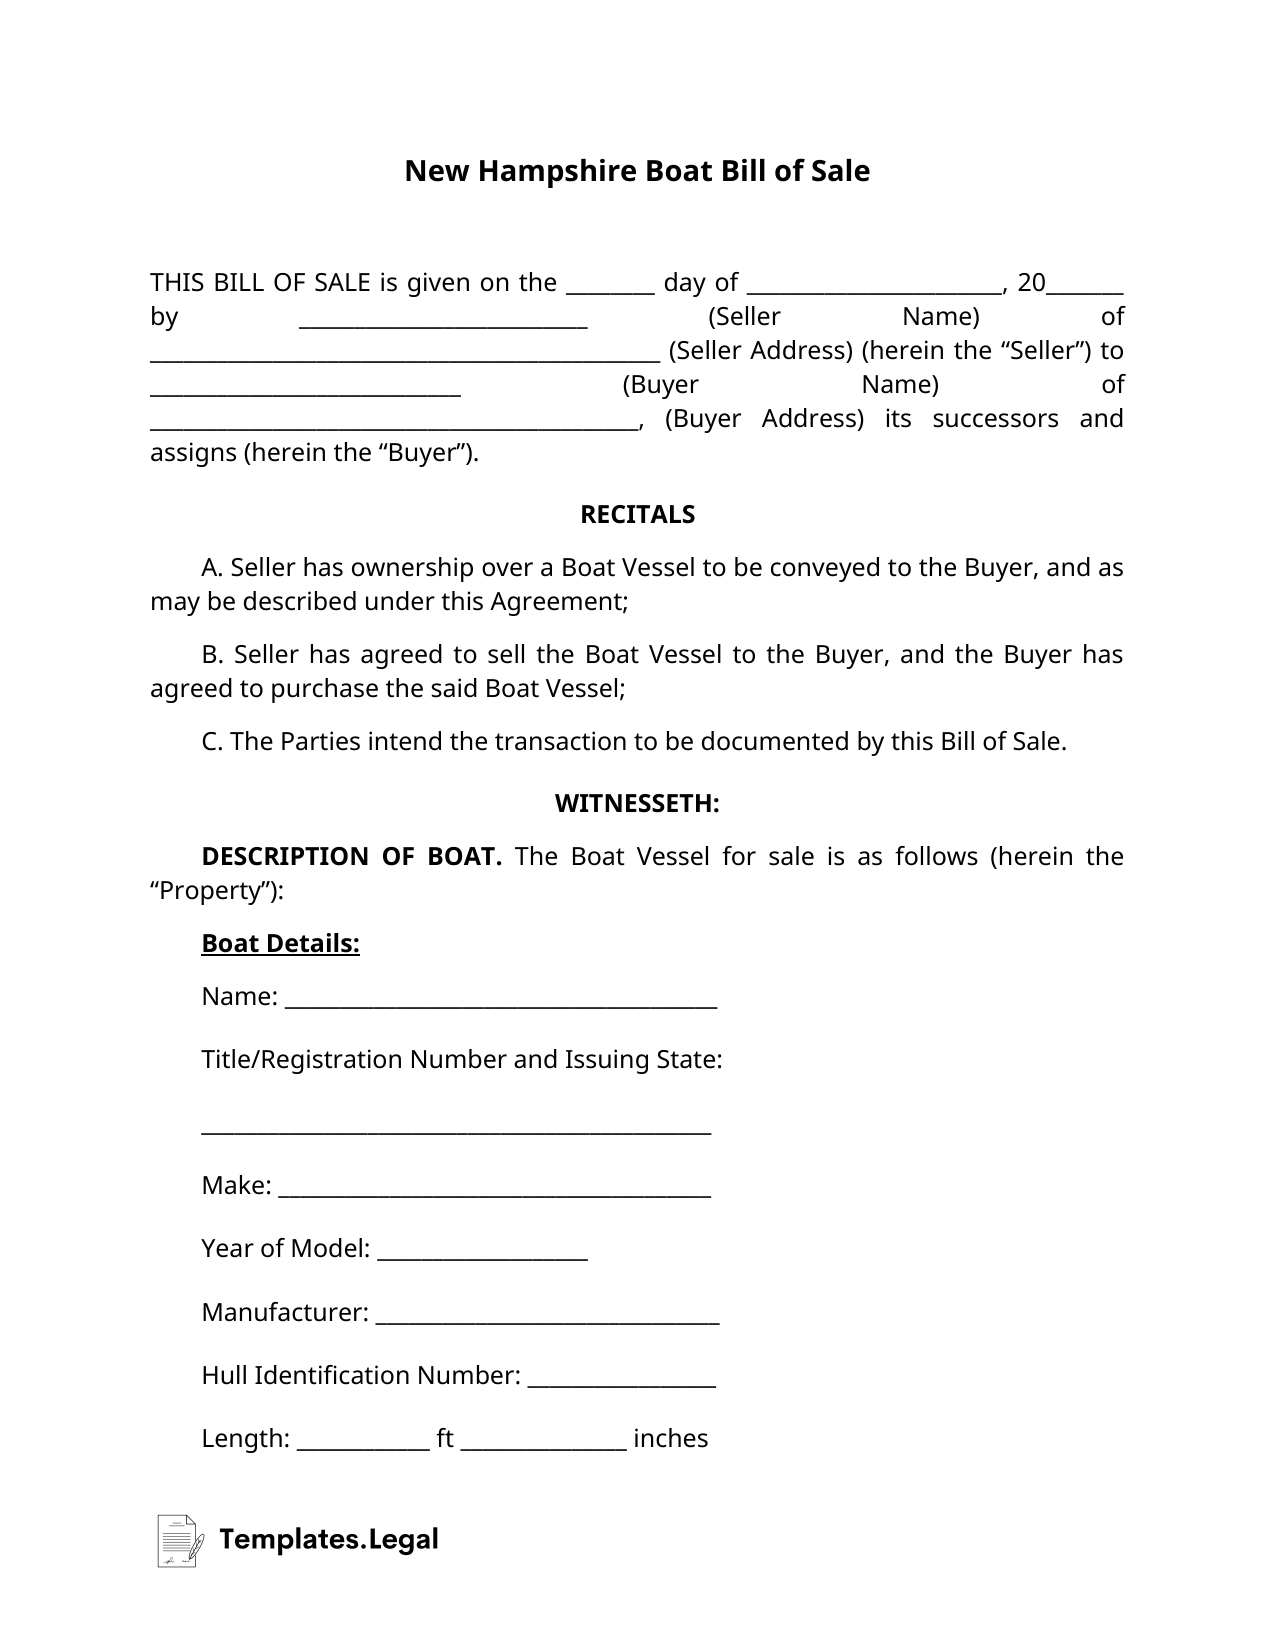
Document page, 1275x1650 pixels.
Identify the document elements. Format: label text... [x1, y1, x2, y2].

text RECITALS [150, 497, 1125, 531]
text Year of Model: ___________________ [150, 1231, 1125, 1265]
text Hull Identification Number: _________________ [150, 1357, 1125, 1392]
text New Hampshire Boat Bill of Sale [150, 150, 1125, 190]
text A. Seller has ownership over a Boat Vessel to be conveyed to the Buyer, and as may be described under this Agreement; [150, 550, 1125, 618]
text DESCRIPTION OF BOAT. The Boat Vessel for sale is as follows (herein the “Property”): [150, 838, 1125, 907]
text Manufacturer: _______________________________ [150, 1294, 1125, 1328]
text ______________________________________________ [150, 1104, 1125, 1139]
text Title/Registration Number and Issuing State: [150, 1041, 1125, 1075]
text Boat Details: [150, 925, 1125, 959]
text Name: _______________________________________ [150, 978, 1125, 1012]
text Make: _______________________________________ [150, 1168, 1125, 1202]
text WITNESSETH: [150, 786, 1125, 820]
picture [150, 1507, 445, 1575]
text THIS BILL OF SALE is given on the ________ day of _______________________, 20_______ by __________________________ (Seller Name) of ______________________________________________ (Seller Address) (herein the “Seller”) to ____________________________ (Buyer Name) of ____________________________________________, (Buyer Address) its successors and assigns (herein the “Buyer”). [150, 264, 1125, 469]
text Length: ____________ ft _______________ inches [150, 1421, 1125, 1455]
text C. The Parties intend the transaction to be documented by this Bill of Sale. [150, 723, 1125, 757]
text B. Seller has agreed to sell the Boat Vessel to the Buyer, and the Buyer has agreed to purchase the said Boat Vessel; [150, 637, 1125, 705]
